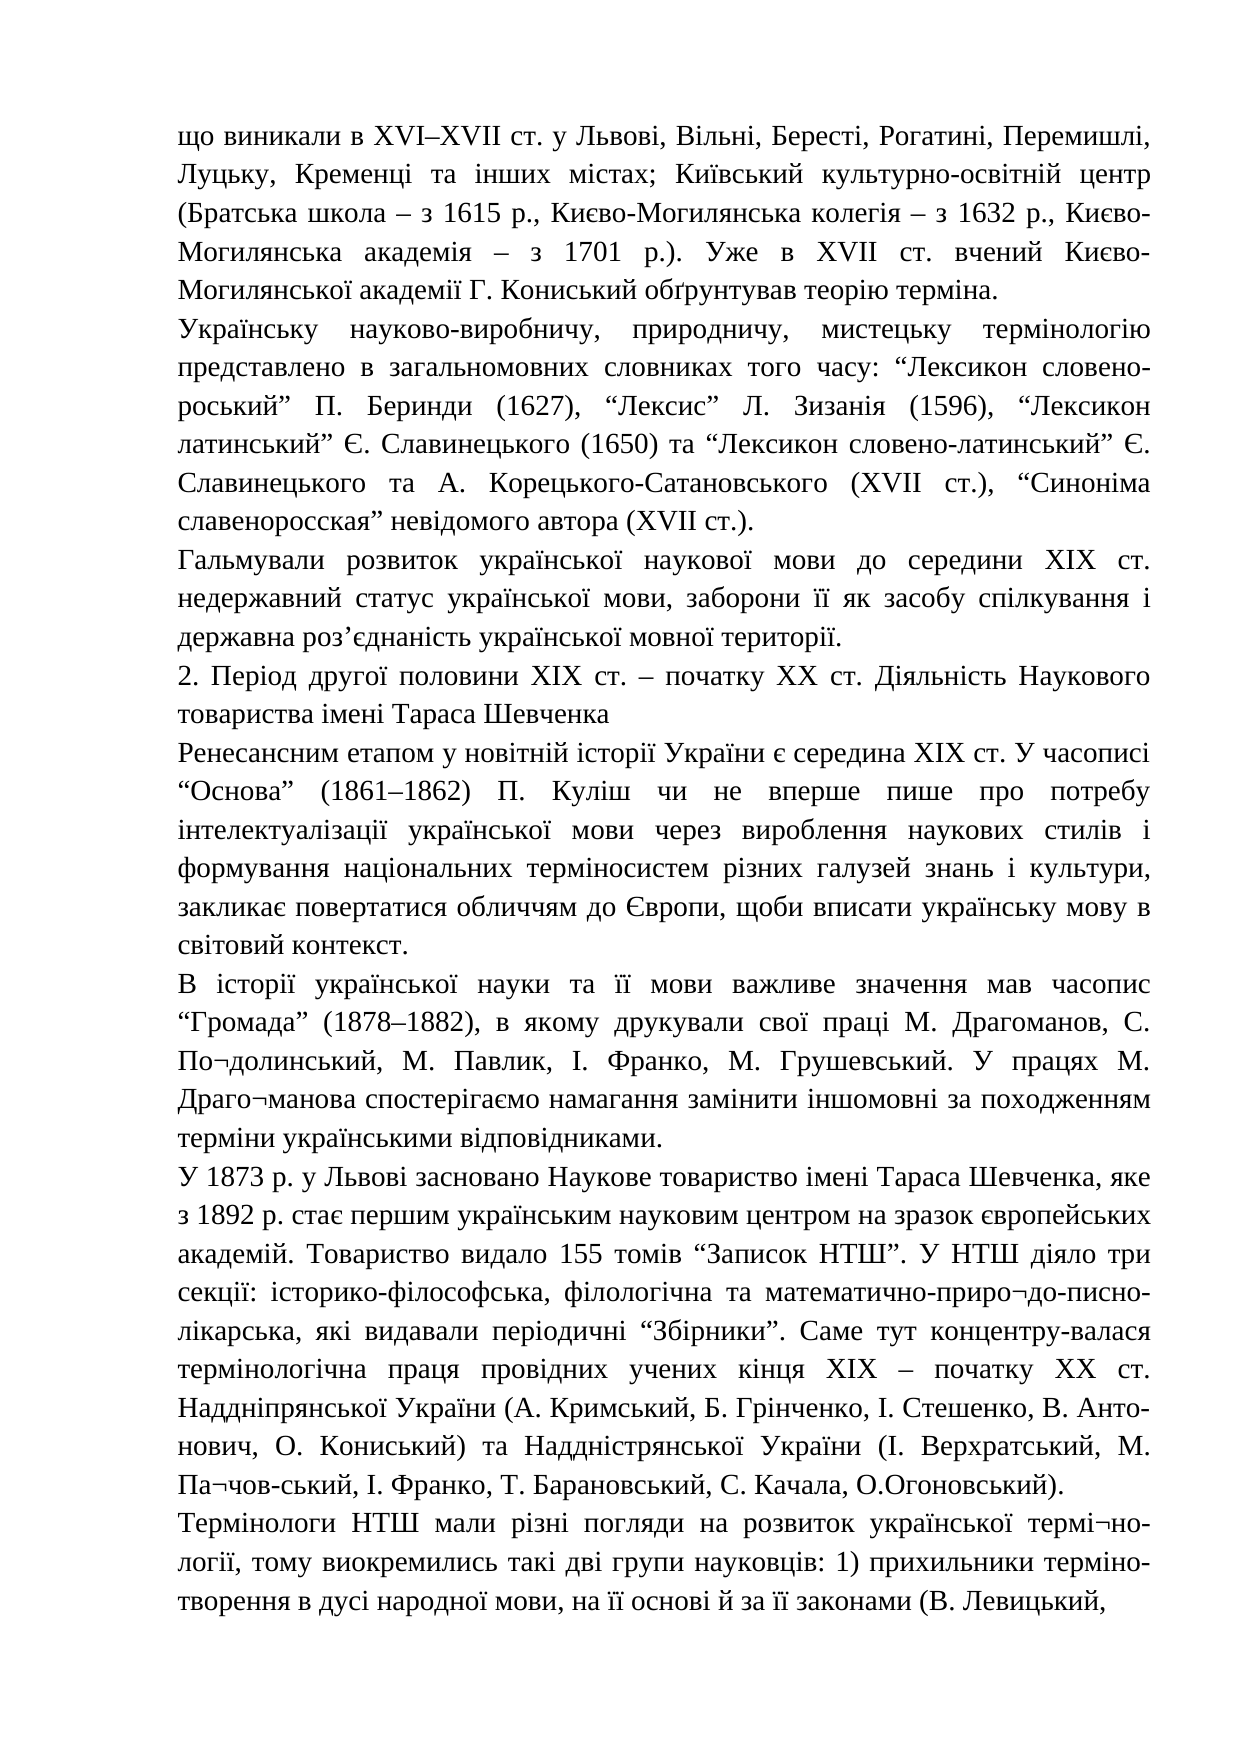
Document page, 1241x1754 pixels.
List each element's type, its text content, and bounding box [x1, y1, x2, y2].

text 2. Період другої половини ХІХ ст. – початку ХХ ст. Діяльність Наукового товариства імені Тараса Шевченка [177, 658, 1152, 730]
text У 1873 р. у Львові засновано Наукове товариство імені Тараса Шевченка, яке з 1892 р. стає першим українським науковим центром на зразок європейських академій. Товариство видало 155 томів “Записок НТШ”. У НТШ діяло три секції: історико-філософська, філологічна та математично-приро¬до-писно-лікарська, які видавали періодичні “Збірники”. Саме тут концентру-валася термінологічна праця провідних учених кінця XIX – початку ХХ ст. Наддніпрянської України (А. Кримський, Б. Грінченко, І. Стешенко, В. Анто-нович, О. Кониський) та Наддністрянської України (І. Верхратський, М. Па¬чов-ський, І. Франко, Т. Барановський, С. Качала, О.Огоновський). [177, 1159, 1152, 1501]
text В історії української науки та її мови важливе значення мав часопис “Громада” (1878–1882), в якому друкували свої праці М. Драгоманов, С. По¬долинський, М. Павлик, І. Франко, М. Грушевський. У працях М. Драго¬манова спостерігаємо намагання замінити іншомовні за походженням терміни українськими відповідниками. [177, 966, 1152, 1154]
text Термінологи НТШ мали різні погляди на розвиток української термі¬но-логії, тому виокремились такі дві групи науковців: 1) прихильники терміно-творення в дусі народної мови, на її основі й за її законами (В. Левицький, [177, 1506, 1152, 1616]
text Ренесансним етапом у новітній історії України є середина ХІХ ст. У часописі “Основа” (1861–1862) П. Куліш чи не вперше пише про потребу інтелектуалізації української мови через вироблення наукових стилів і формування національних терміносистем різних галузей знань і культури, закликає повертатися обличчям до Європи, щоби вписати українську мову в світовий контекст. [177, 735, 1152, 961]
text Українську науково-виробничу, природничу, мистецьку термінологію представлено в загальномовних словниках того часу: “Лексикон словено-роський” П. Беринди (1627), “Лексис” Л. Зизанія (1596), “Лексикон латинський” Є. Славинецького (1650) та “Лексикон словено-латинський” Є. Славинецького та А. Корецького-Сатановського (ХVІІ ст.), “Синоніма славеноросская” невідомого автора (ХVІІ ст.). [177, 311, 1152, 537]
text Гальмували розвиток української наукової мови до середини ХІХ ст. недержавний статус української мови, заборони її як засобу спілкування і державна роз’єднаність української мовної території. [177, 542, 1152, 653]
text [177, 118, 1152, 306]
